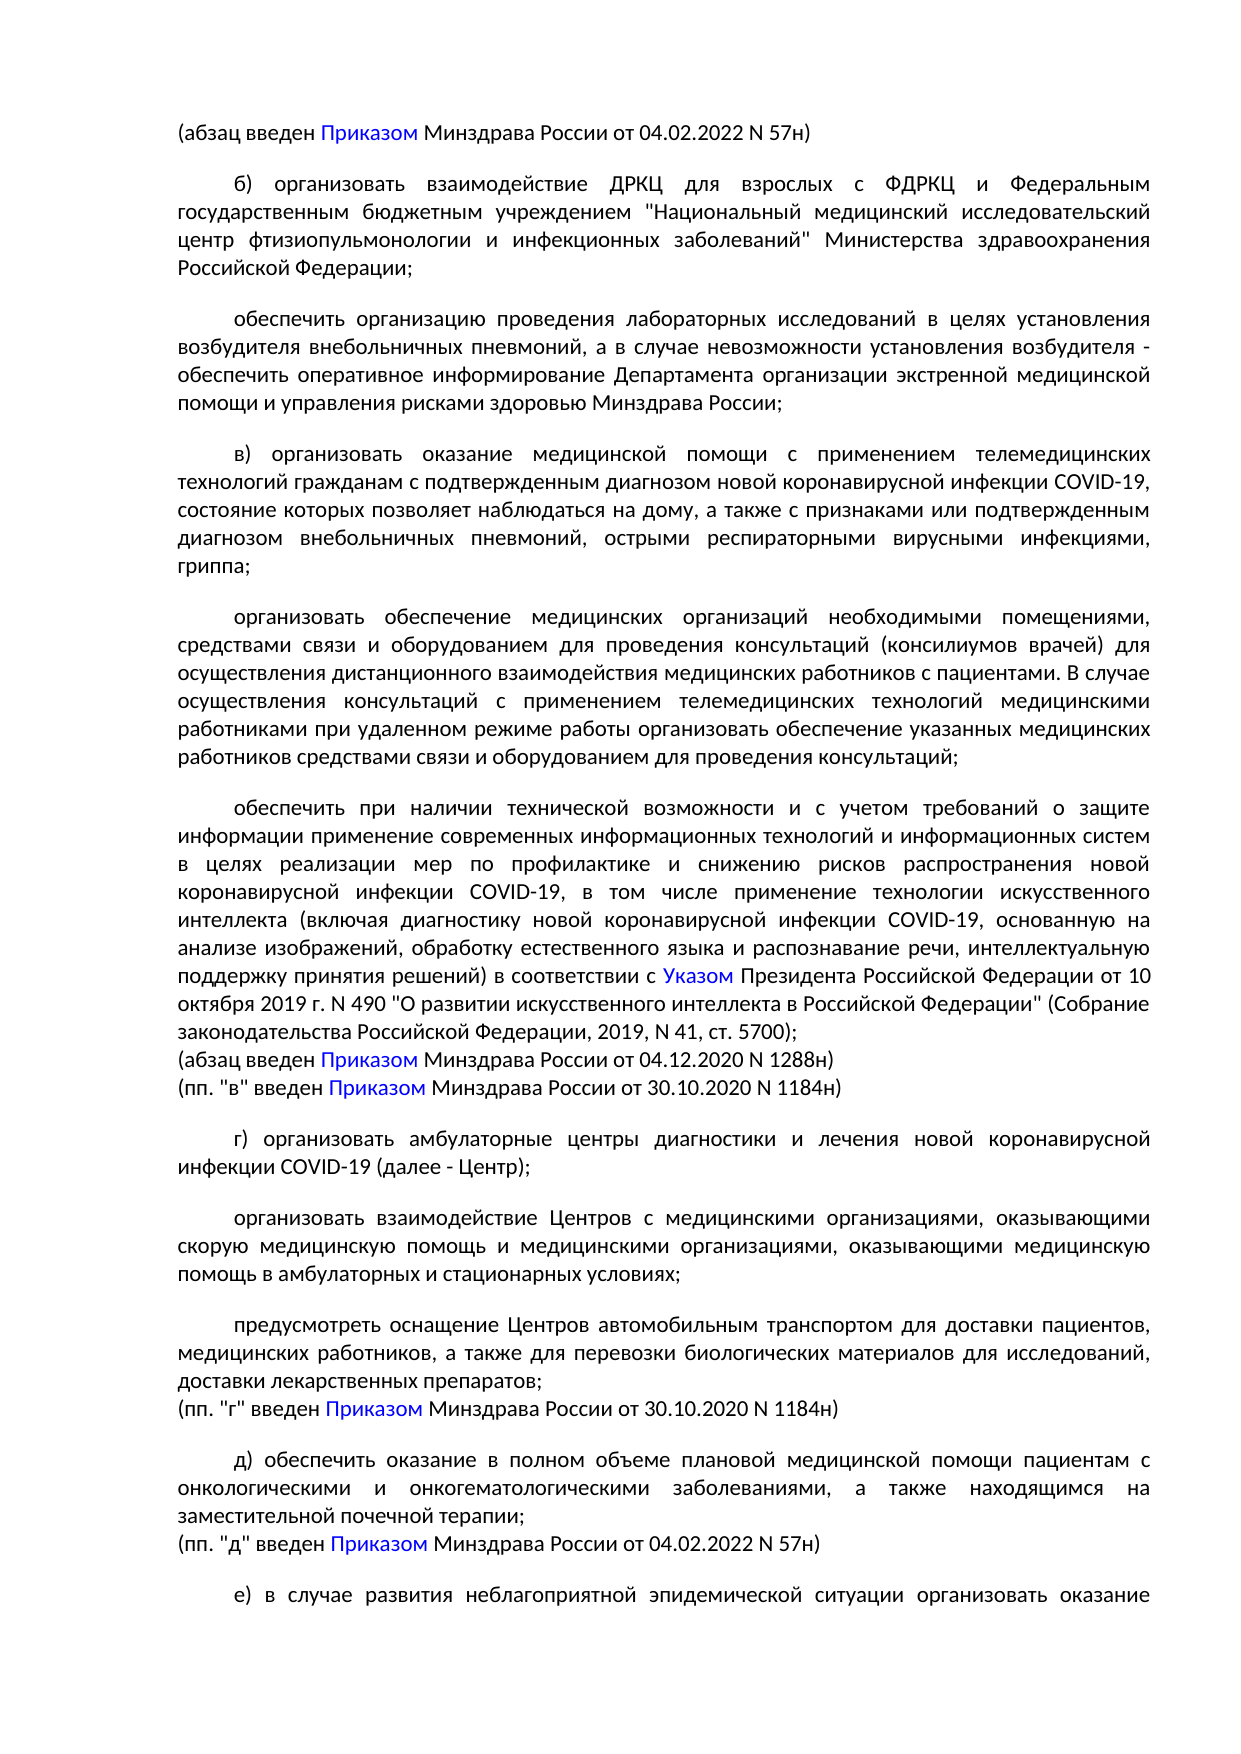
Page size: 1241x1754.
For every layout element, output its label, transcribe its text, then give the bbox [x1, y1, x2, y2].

text г) организовать амбулаторные центры диагностики и лечения новой коронавирусной инфекции COVID-19 (далее - Центр); [177, 1124, 1152, 1180]
text д) обеспечить оказание в полном объеме плановой медицинской помощи пациентам с онкологическими и онкогематологическими заболеваниями, а также находящимся на заместительной почечной терапии; [177, 1445, 1152, 1529]
text организовать обеспечение медицинских организаций необходимыми помещениями, средствами связи и оборудованием для проведения консультаций (консилиумов врачей) для осуществления дистанционного взаимодействия медицинских работников с пациентами. В случае осуществления консультаций с применением телемедицинских технологий медицинскими работниками при удаленном режиме работы организовать обеспечение указанных медицинских работников средствами связи и оборудованием для проведения консультаций; [177, 602, 1152, 770]
text обеспечить организацию проведения лабораторных исследований в целях установления возбудителя внебольничных пневмоний, а в случае невозможности установления возбудителя - обеспечить оперативное информирование Департамента организации экстренной медицинской помощи и управления рисками здоровью Минздрава России; [177, 304, 1152, 416]
text организовать взаимодействие Центров с медицинскими организациями, оказывающими скорую медицинскую помощь и медицинскими организациями, оказывающими медицинскую помощь в амбулаторных и стационарных условиях; [177, 1203, 1152, 1287]
text (абзац введен Приказом Минздрава России от 04.12.2020 N 1288н) [177, 1045, 1152, 1073]
text предусмотреть оснащение Центров автомобильным транспортом для доставки пациентов, медицинских работников, а также для перевозки биологических материалов для исследований, доставки лекарственных препаратов; [177, 1310, 1152, 1394]
text (пп. "в" введен Приказом Минздрава России от 30.10.2020 N 1184н) [177, 1073, 1152, 1101]
text в) организовать оказание медицинской помощи с применением телемедицинских технологий гражданам с подтвержденным диагнозом новой коронавирусной инфекции COVID-19, состояние которых позволяет наблюдаться на дому, а также с признаками или подтвержденным диагнозом внебольничных пневмоний, острыми респираторными вирусными инфекциями, гриппа; [177, 439, 1152, 579]
text (пп. "д" введен Приказом Минздрава России от 04.02.2022 N 57н) [177, 1529, 1152, 1557]
text обеспечить при наличии технической возможности и с учетом требований о защите информации применение современных информационных технологий и информационных систем в целях реализации мер по профилактике и снижению рисков распространения новой коронавирусной инфекции COVID-19, в том числе применение технологии искусственного интеллекта (включая диагностику новой коронавирусной инфекции COVID-19, основанную на анализе изображений, обработку естественного языка и распознавание речи, интеллектуальную поддержку принятия решений) в соответствии с Указом Президента Российской Федерации от 10 октября 2019 г. N 490 "О развитии искусственного интеллекта в Российской Федерации" (Собрание законодательства Российской Федерации, 2019, N 41, ст. 5700); [177, 793, 1152, 1045]
text (абзац введен Приказом Минздрава России от 04.02.2022 N 57н) [177, 118, 1152, 146]
text б) организовать взаимодействие ДРКЦ для взрослых с ФДРКЦ и Федеральным государственным бюджетным учреждением "Национальный медицинский исследовательский центр фтизиопульмонологии и инфекционных заболеваний" Министерства здравоохранения Российской Федерации; [177, 169, 1152, 281]
text (пп. "г" введен Приказом Минздрава России от 30.10.2020 N 1184н) [177, 1394, 1152, 1422]
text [177, 1580, 1152, 1608]
